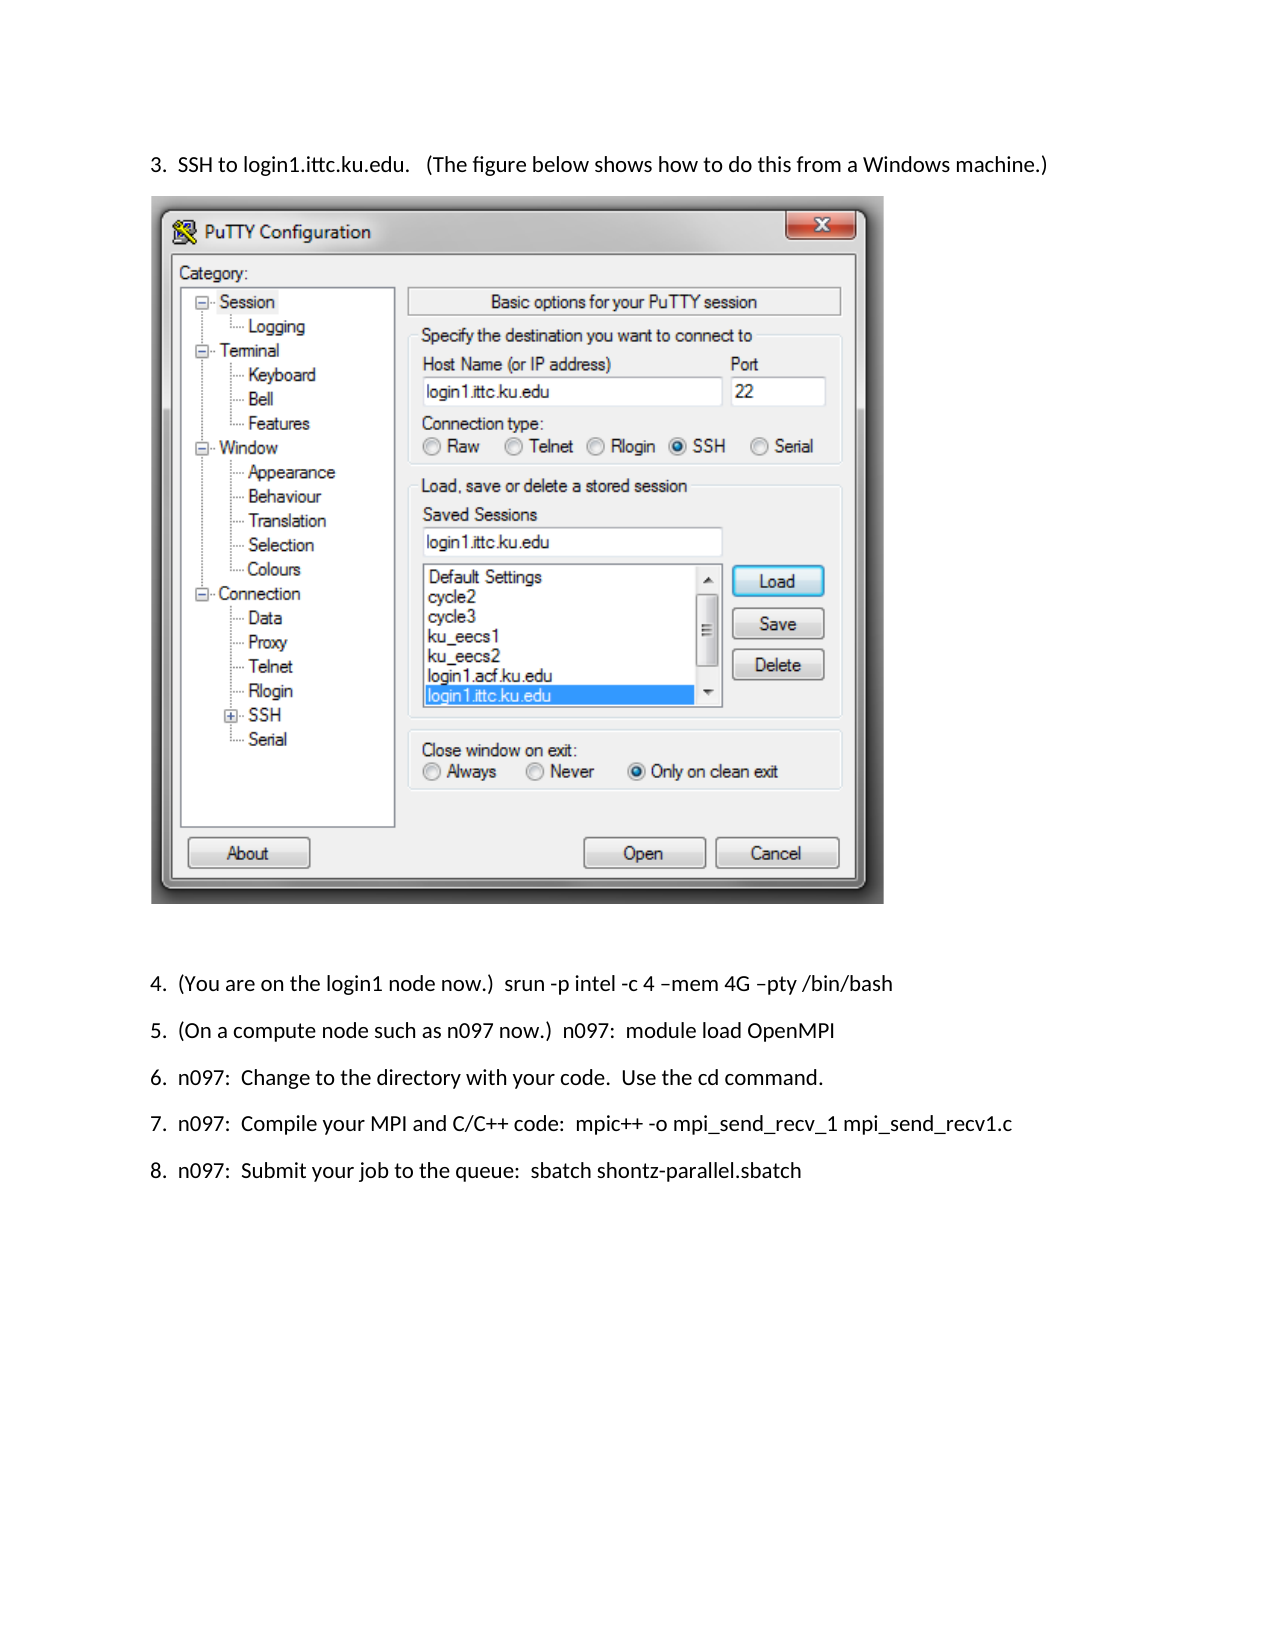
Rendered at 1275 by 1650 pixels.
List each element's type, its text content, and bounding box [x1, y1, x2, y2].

picture [150, 196, 884, 904]
text 4. (You are on the login1 node now.) srun -p intel -c 4 –mem 4G –pty /bin/bash [150, 969, 1125, 997]
text 7. n097: Compile your MPI and C/C++ code: mpic++ -o mpi_send_recv_1 mpi_send_recv1.c [150, 1109, 1125, 1137]
text 3. SSH to login1.ittc.ku.edu. (The figure below shows how to do this from a Windows machine.) [150, 150, 1125, 178]
text 6. n097: Change to the directory with your code. Use the cd command. [150, 1063, 1125, 1091]
text 8. n097: Submit your job to the queue: sbatch shontz-parallel.sbatch [150, 1156, 1125, 1184]
text 5. (On a compute node such as n097 now.) n097: module load OpenMPI [150, 1016, 1125, 1044]
